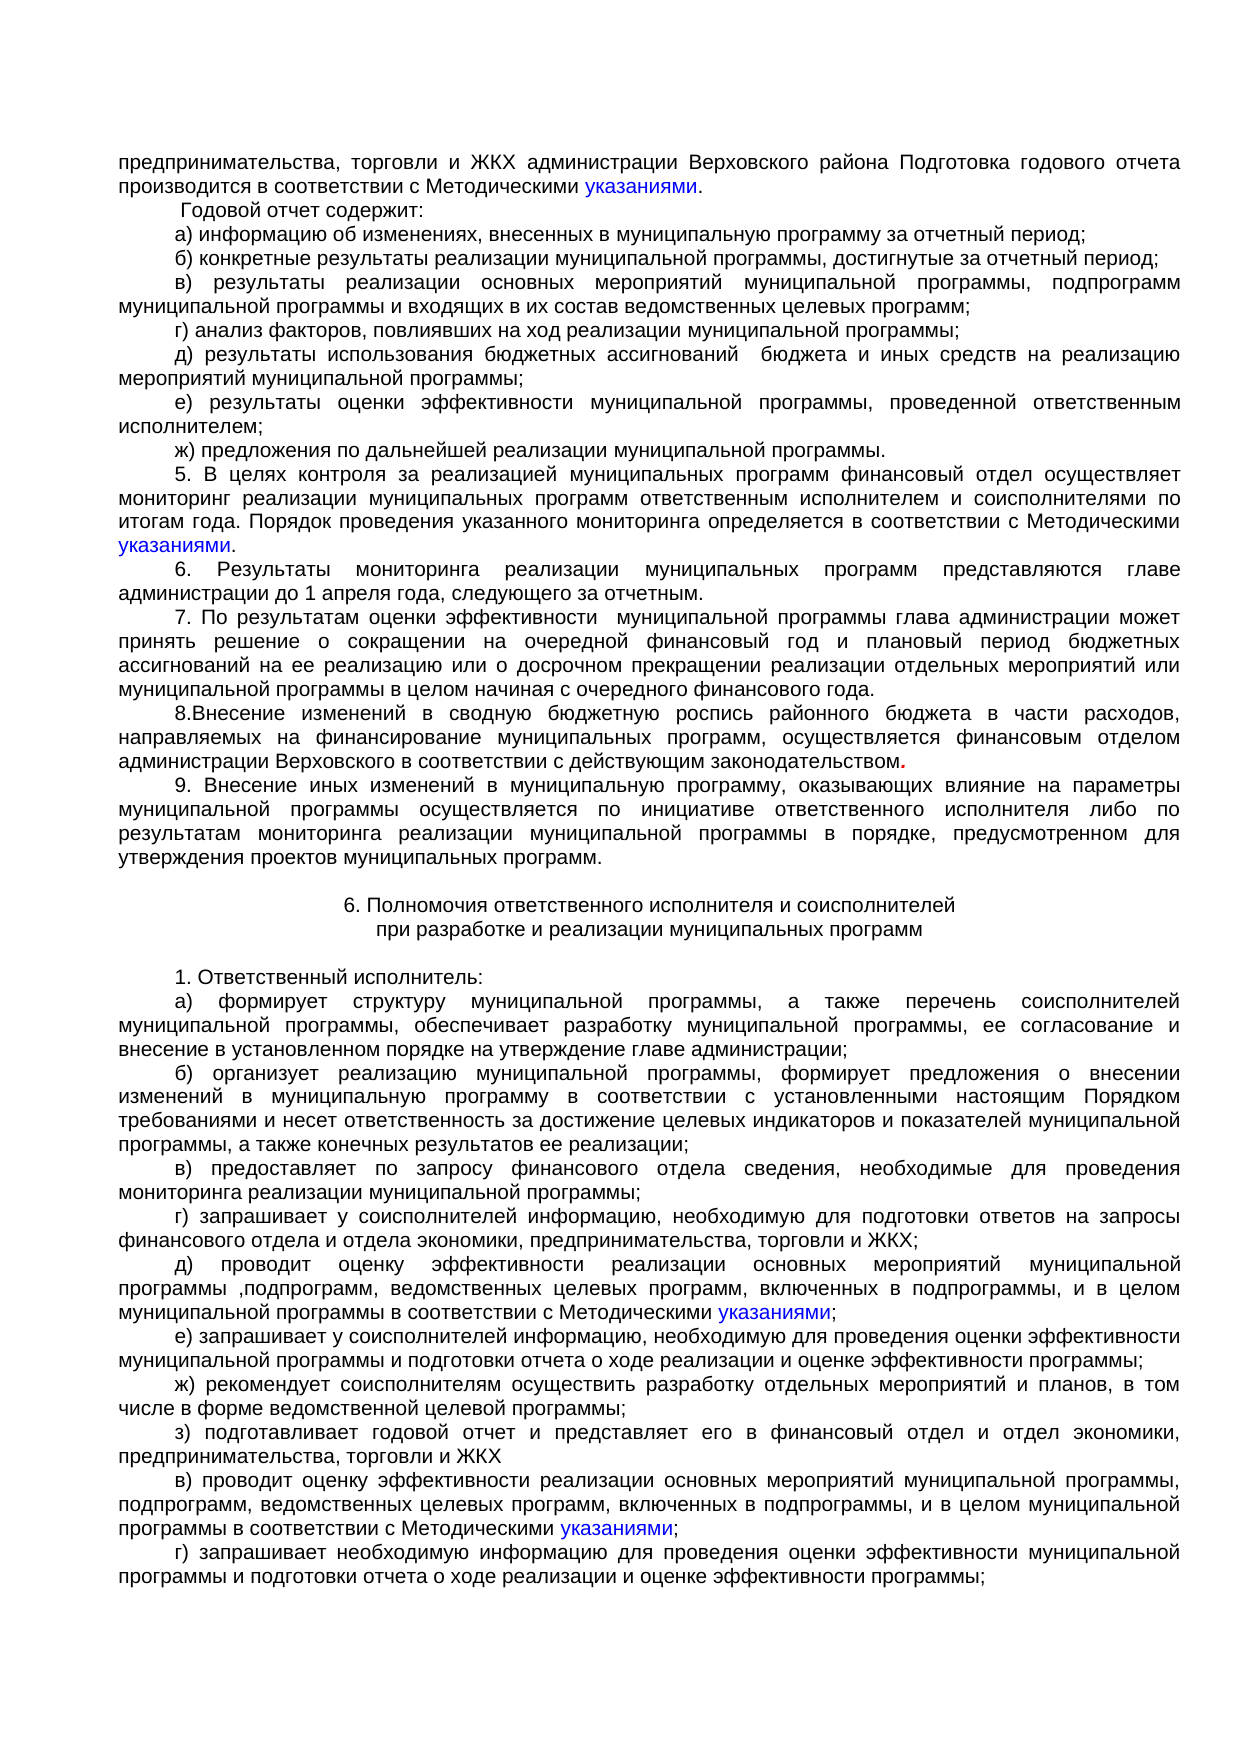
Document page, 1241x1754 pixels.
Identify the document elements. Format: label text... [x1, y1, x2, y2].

text г) анализ факторов, повлиявших на ход реализации муниципальной программы; [118, 318, 1181, 342]
text е) результаты оценки эффективности муниципальной программы, проведенной ответственным исполнителем; [118, 389, 1181, 437]
text 6. Результаты мониторинга реализации муниципальных программ представляются главе администрации до 1 апреля года, следующего за отчетным. [118, 557, 1181, 605]
text ж) предложения по дальнейшей реализации муниципальной программы. [118, 437, 1181, 461]
text Годовой отчет содержит: [118, 198, 1181, 222]
text з) подготавливает годовой отчет и представляет его в финансовый отдел и отдел экономики, предпринимательства, торговли и ЖКХ [118, 1420, 1181, 1468]
text а) информацию об изменениях, внесенных в муниципальную программу за отчетный период; [118, 222, 1181, 246]
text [118, 150, 1181, 198]
text 7. По результатам оценки эффективности муниципальной программы глава администрации может принять решение о сокращении на очередной финансовый год и плановый период бюджетных ассигнований на ее реализацию или о досрочном прекращении реализации отдельных мероприятий или муниципальной программы в целом начиная с очередного финансового года. [118, 605, 1181, 701]
text в) проводит оценку эффективности реализации основных мероприятий муниципальной программы, подпрограмм, ведомственных целевых программ, включенных в подпрограммы, и в целом муниципальной программы в соответствии с Методическими указаниями; [118, 1468, 1181, 1539]
text б) конкретные результаты реализации муниципальной программы, достигнутые за отчетный период; [118, 246, 1181, 270]
text ж) рекомендует соисполнителям осуществить разработку отдельных мероприятий и планов, в том числе в форме ведомственной целевой программы; [118, 1372, 1181, 1420]
text в) результаты реализации основных мероприятий муниципальной программы, подпрограмм муниципальной программы и входящих в их состав ведомственных целевых программ; [118, 270, 1181, 318]
text в) предоставляет по запросу финансового отдела сведения, необходимые для проведения мониторинга реализации муниципальной программы; [118, 1156, 1181, 1204]
text а) формирует структуру муниципальной программы, а также перечень соисполнителей муниципальной программы, обеспечивает разработку муниципальной программы, ее согласование и внесение в установленном порядке на утверждение главе администрации; [118, 988, 1181, 1060]
text 1. Ответственный исполнитель: [118, 964, 1181, 988]
text 6. Полномочия ответственного исполнителя и соисполнителей [118, 893, 1181, 917]
text е) запрашивает у соисполнителей информацию, необходимую для проведения оценки эффективности муниципальной программы и подготовки отчета о ходе реализации и оценке эффективности программы; [118, 1324, 1181, 1372]
text 9. Внесение иных изменений в муниципальную программу, оказывающих влияние на параметры муниципальной программы осуществляется по инициативе ответственного исполнителя либо по результатам мониторинга реализации муниципальной программы в порядке, предусмотренном для утверждения проектов муниципальных программ. [118, 773, 1181, 869]
text д) результаты использования бюджетных ассигнований бюджета и иных средств на реализацию мероприятий муниципальной программы; [118, 342, 1181, 389]
text г) запрашивает необходимую информацию для проведения оценки эффективности муниципальной программы и подготовки отчета о ходе реализации и оценке эффективности программы; [118, 1539, 1181, 1587]
text при разработке и реализации муниципальных программ [118, 917, 1181, 941]
text д) проводит оценку эффективности реализации основных мероприятий муниципальной программы ,подпрограмм, ведомственных целевых программ, включенных в подпрограммы, и в целом муниципальной программы в соответствии с Методическими указаниями; [118, 1252, 1181, 1324]
text б) организует реализацию муниципальной программы, формирует предложения о внесении изменений в муниципальную программу в соответствии с установленными настоящим Порядком требованиями и несет ответственность за достижение целевых индикаторов и показателей муниципальной программы, а также конечных результатов ее реализации; [118, 1060, 1181, 1156]
text г) запрашивает у соисполнителей информацию, необходимую для подготовки ответов на запросы финансового отдела и отдела экономики, предпринимательства, торговли и ЖКХ; [118, 1204, 1181, 1252]
text 8.Внесение изменений в сводную бюджетную роспись районного бюджета в части расходов, направляемых на финансирование муниципальных программ, осуществляется финансовым отделом администрации Верховского в соответствии с действующим законодательством. [118, 701, 1181, 773]
text 5. В целях контроля за реализацией муниципальных программ финансовый отдел осуществляет мониторинг реализации муниципальных программ ответственным исполнителем и соисполнителями по итогам года. Порядок проведения указанного мониторинга определяется в соответствии с Методическими указаниями. [118, 461, 1181, 557]
